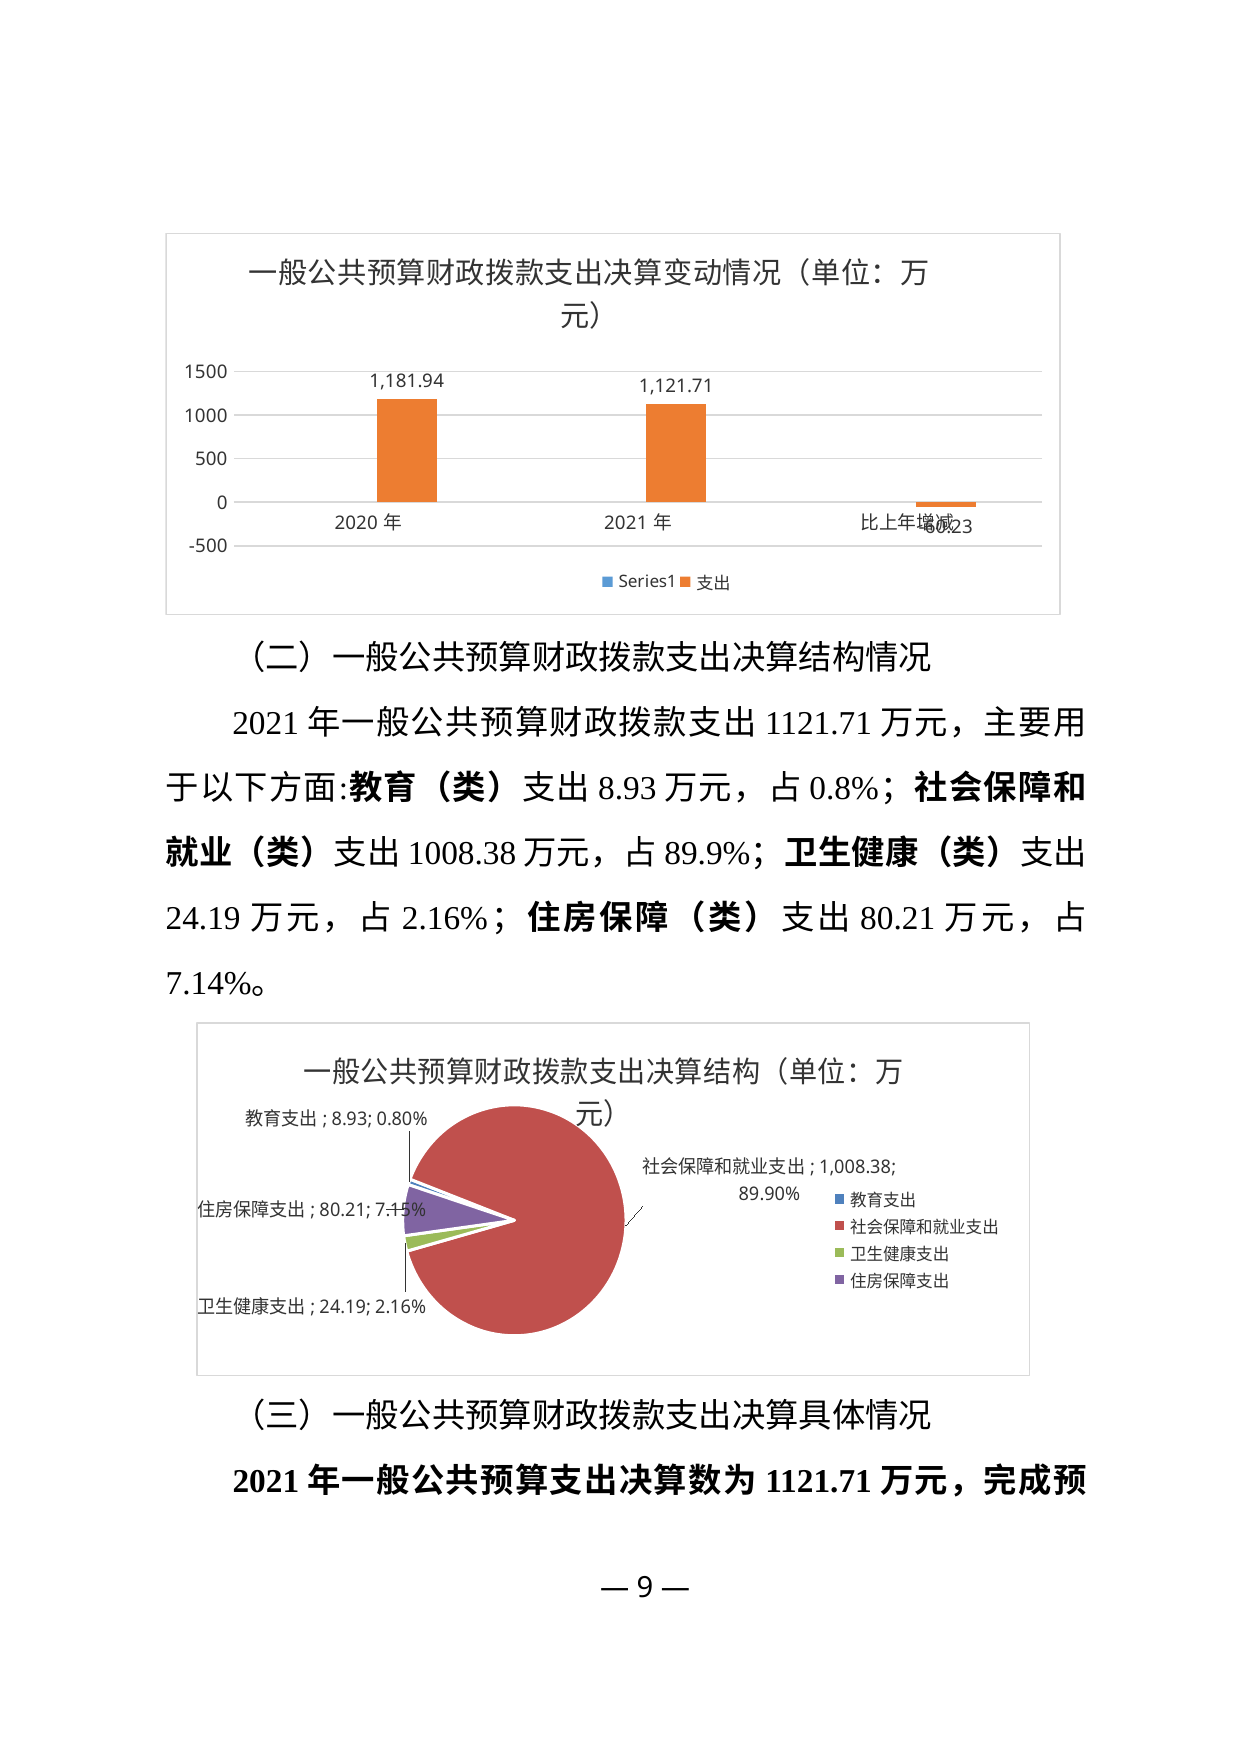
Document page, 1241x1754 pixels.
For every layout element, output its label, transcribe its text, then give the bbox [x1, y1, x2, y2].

text 2021年一般公共预算财政拨款支出1121.71万元，主要用于以下方面:教育（类）支出8.93万元，占0.8%；社会保障和就业（类）支出1008.38万元，占89.9%；卫生健康（类）支出24.19万元，占2.16%；住房保障（类）支出80.21万元，占7.14%。 [165, 688, 1087, 1013]
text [165, 1445, 1087, 1510]
text （二）一般公共预算财政拨款支出决算结构情况 [165, 623, 1087, 688]
text （三）一般公共预算财政拨款支出决算具体情况 [165, 1380, 1087, 1445]
